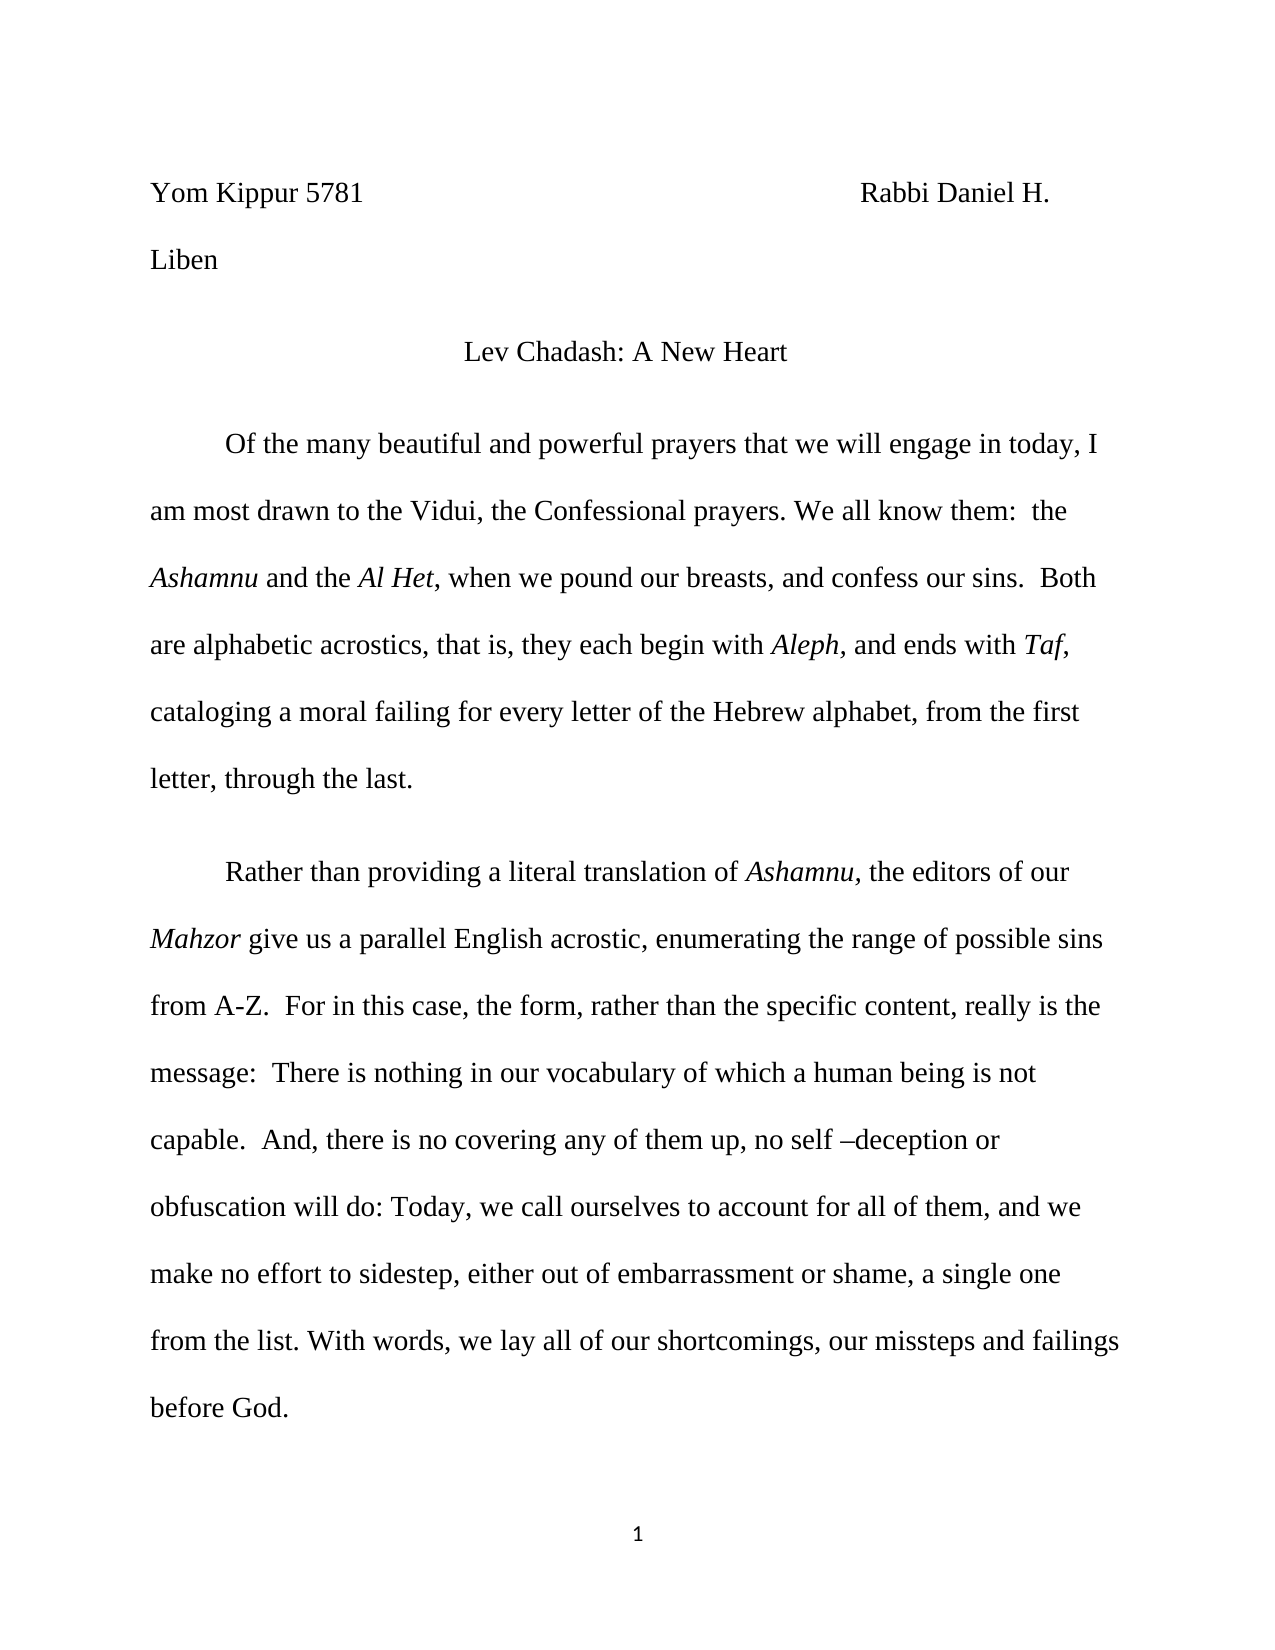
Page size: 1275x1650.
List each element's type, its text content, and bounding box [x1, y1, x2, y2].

text Of the many beautiful and powerful prayers that we will engage in today, I am most drawn to the Vidui, the Confessional prayers. We all know them: the Ashamnu and the Al Het, when we pound our breasts, and confess our sins. Both are alphabetic acrostics, that is, they each begin with Aleph, and ends with Taf, cataloging a moral failing for every letter of the Hebrew alphabet, from the first letter, through the last. [150, 426, 1125, 795]
text Yom Kippur 5781 Rabbi Daniel H. Liben [150, 175, 1125, 276]
text Rather than providing a literal translation of Ashamnu, the editors of our Mahzor give us a parallel English acrostic, enumerating the range of possible sins from A-Z. For in this case, the form, rather than the specific content, really is the message: There is nothing in our vocabulary of which a human being is not capable. And, there is no covering any of them up, no self –deception or obfuscation will do: Today, we call ourselves to account for all of them, and we make no effort to sidestep, either out of embarrassment or shame, a single one from the list. With words, we lay all of our shortcomings, our missteps and failings before God. [150, 854, 1125, 1424]
text Lev Chadash: A New Heart [150, 334, 1125, 368]
